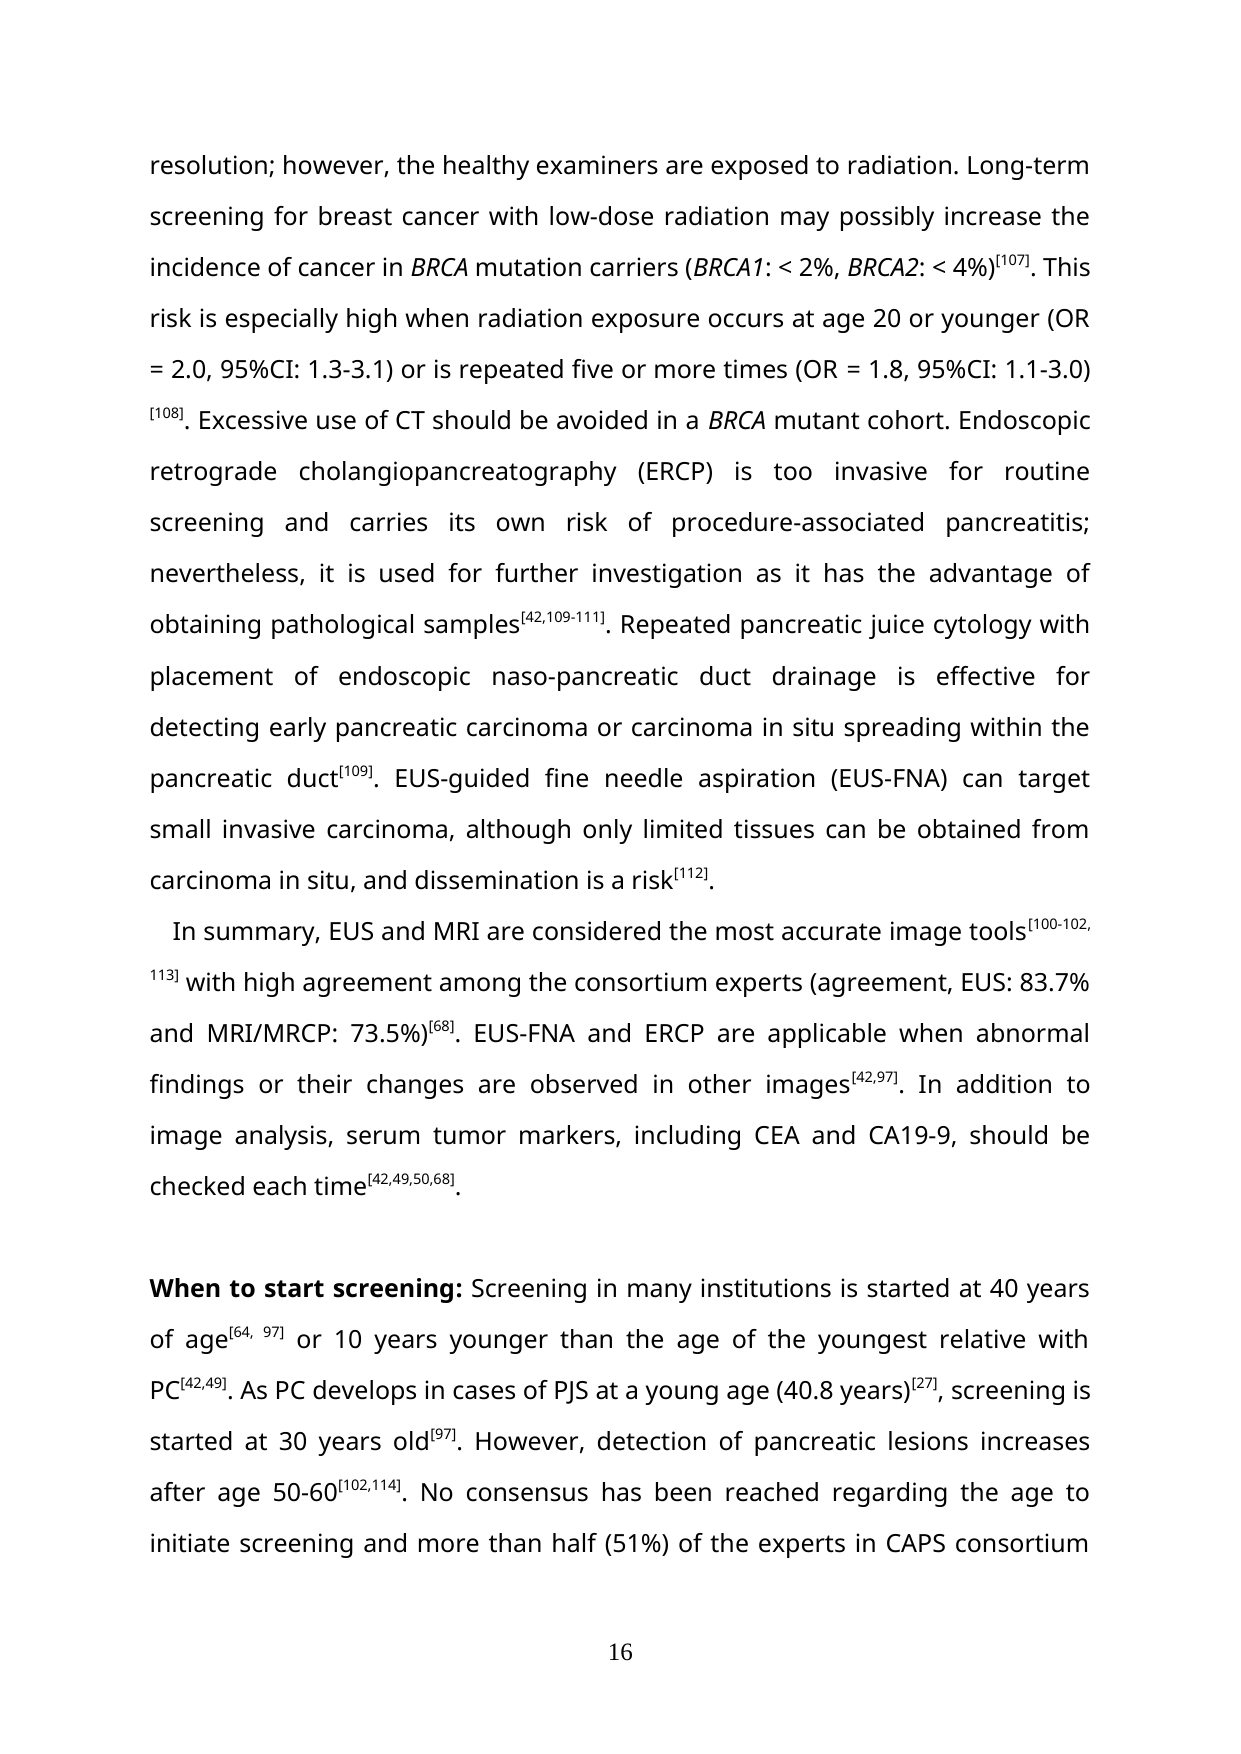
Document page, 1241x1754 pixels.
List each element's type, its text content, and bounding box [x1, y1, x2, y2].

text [149, 148, 1091, 896]
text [149, 1271, 1091, 1560]
text In summary, EUS and MRI are considered the most accurate image tools[100-102, 113] with high agreement among the consortium experts (agreement, EUS: 83.7% and MRI/MRCP: 73.5%)[68]. EUS-FNA and ERCP are applicable when abnormal findings or their changes are observed in other images[42,97]. In addition to image analysis, serum tumor markers, including CEA and CA19-9, should be checked each time[42,49,50,68]. [149, 913, 1091, 1203]
